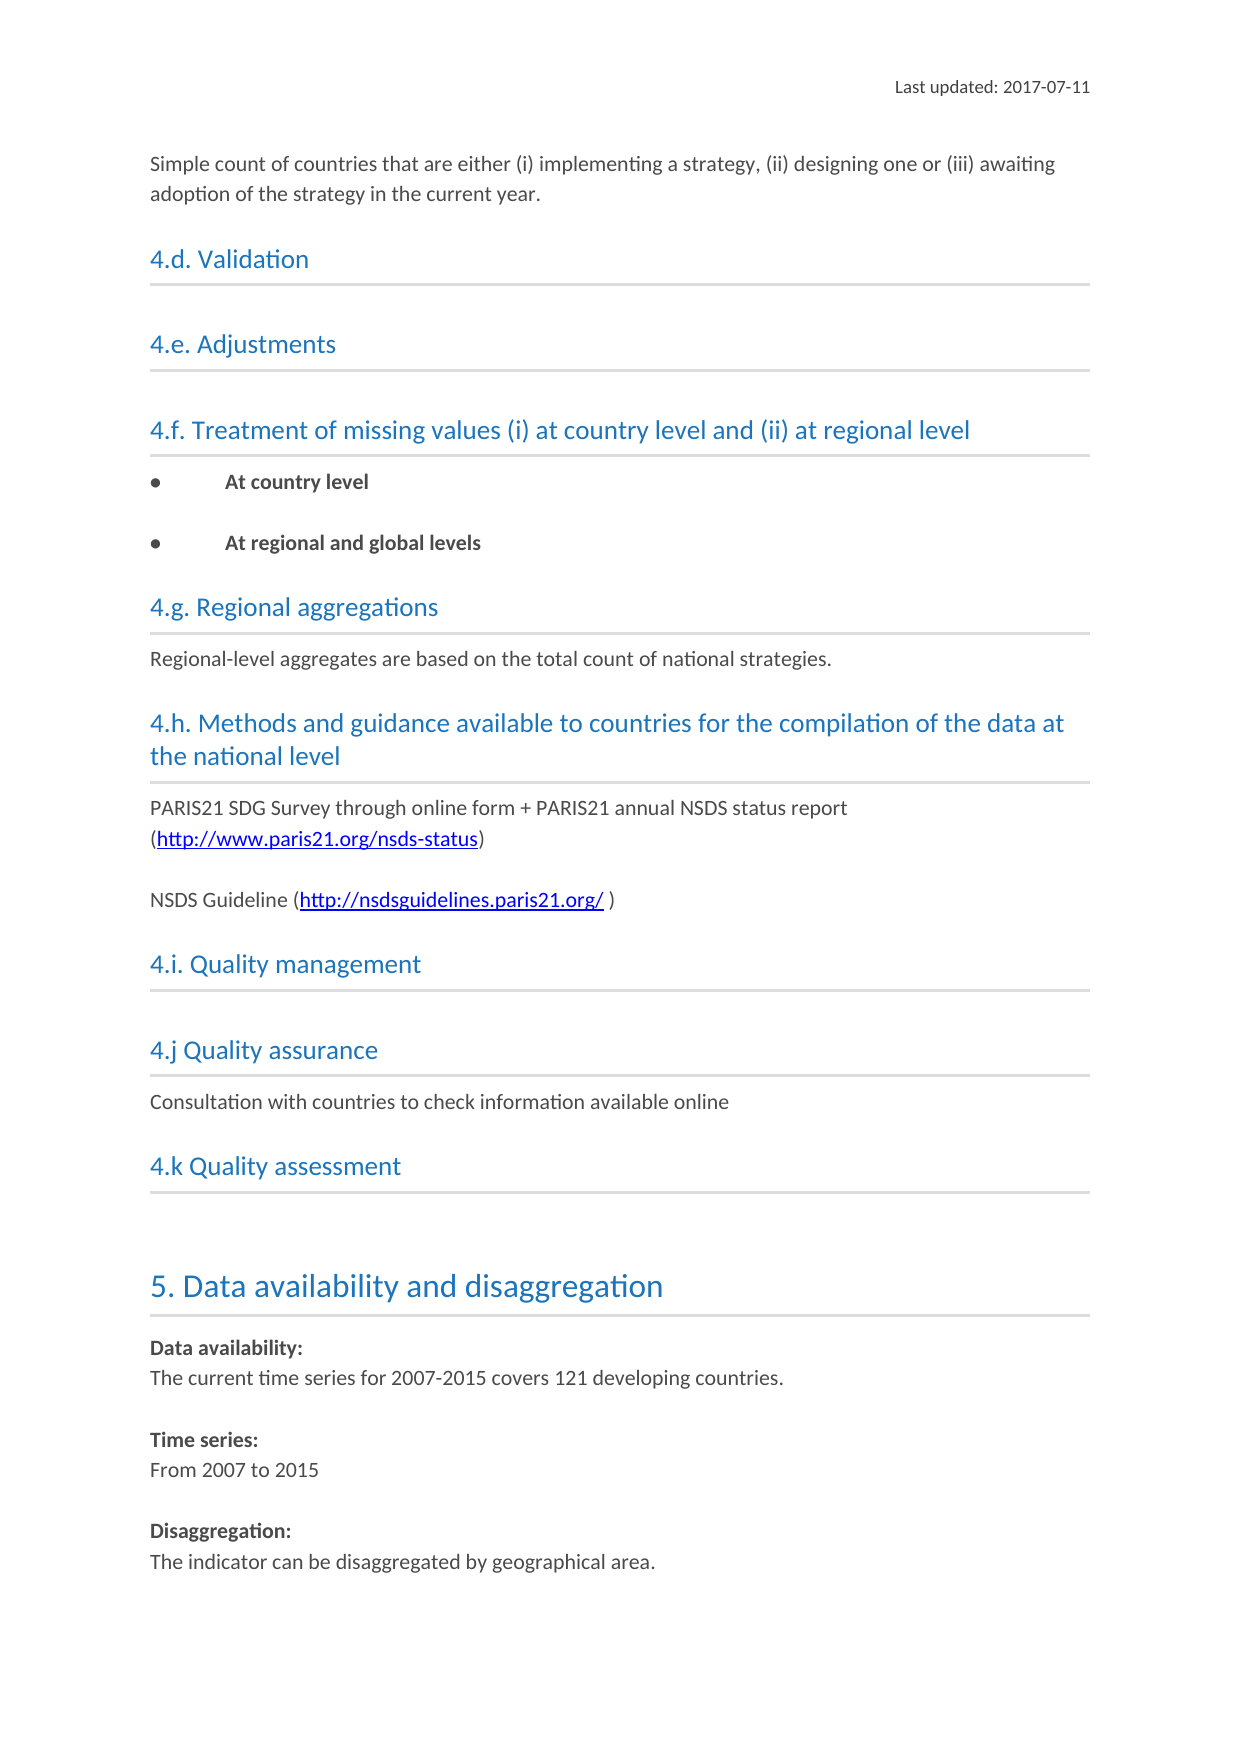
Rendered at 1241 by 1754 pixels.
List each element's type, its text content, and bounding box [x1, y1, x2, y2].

text • At country level [150, 468, 1090, 494]
text From 2007 to 2015 [150, 1456, 1090, 1483]
text 4.f. Treatment of missing values (i) at country level and (ii) at regional level [150, 413, 1090, 454]
text NSDS Guideline (http://nsdsguidelines.paris21.org/ ) [150, 886, 1090, 913]
text • At regional and global levels [150, 529, 1090, 556]
text Time series: [150, 1426, 1090, 1452]
text 4.d. Validation [150, 242, 1090, 283]
text 4.h. Methods and guidance available to countries for the compilation of the data at the national level [150, 706, 1090, 781]
text Regional-level aggregates are based on the total count of national strategies. [150, 645, 1090, 672]
text Simple count of countries that are either (i) implementing a strategy, (ii) designing one or (iii) awaiting adoption of the strategy in the current year. [150, 150, 1090, 207]
text Data availability: [150, 1334, 1090, 1361]
text Disaggregation: [150, 1518, 1090, 1544]
text 4.g. Regional aggregations [150, 590, 1090, 632]
text PARIS21 SDG Survey through online form + PARIS21 annual NSDS status report (http://www.paris21.org/nsds-status) [150, 794, 1090, 852]
text 4.k Quality assessment [150, 1149, 1090, 1191]
text 4.i. Quality management [150, 947, 1090, 989]
text 5. Data availability and disaggregation [150, 1265, 1090, 1314]
text 4.e. Adjustments [150, 327, 1090, 369]
text The indicator can be disaggregated by geographical area. [150, 1548, 1090, 1575]
text The current time series for 2007-2015 covers 121 developing countries. [150, 1364, 1090, 1391]
text Consultation with countries to check information available online [150, 1088, 1090, 1114]
text 4.j Quality assurance [150, 1033, 1090, 1074]
